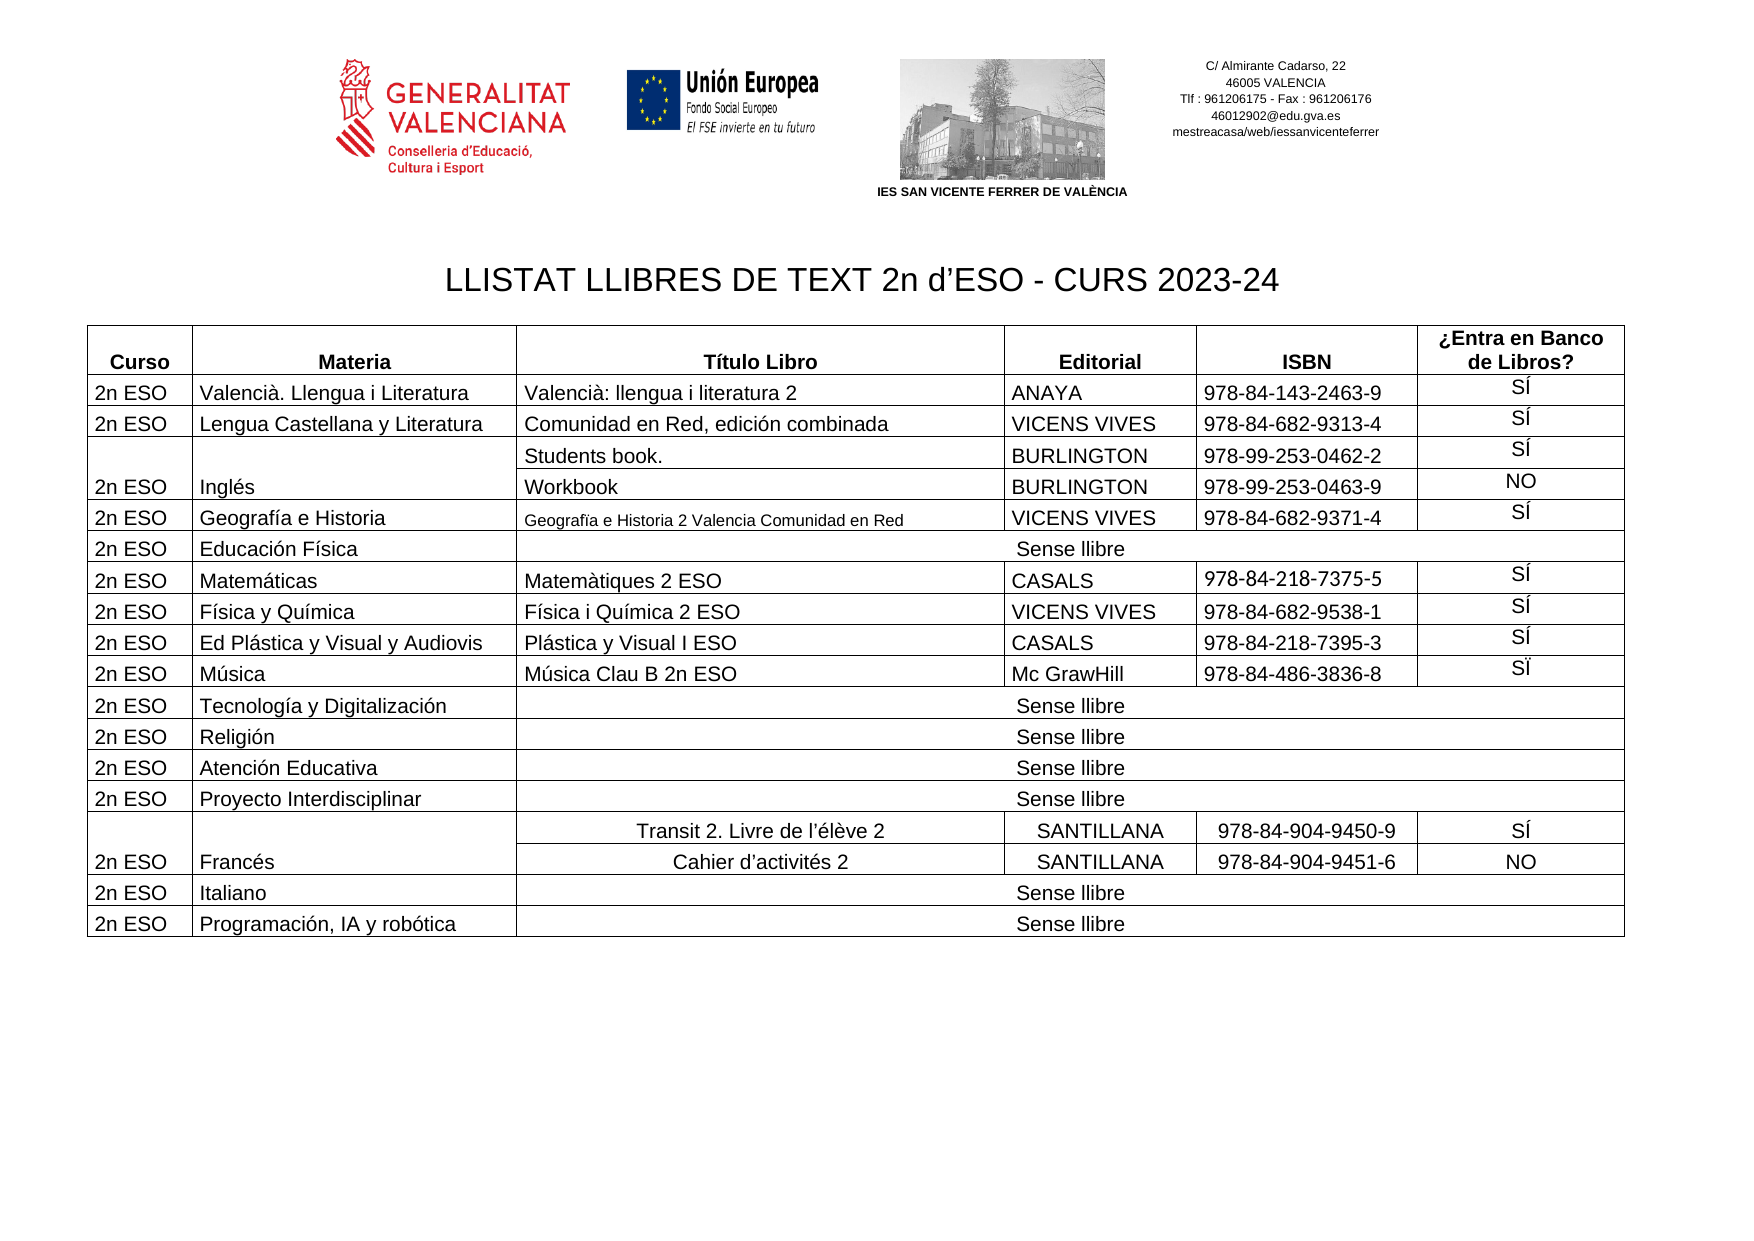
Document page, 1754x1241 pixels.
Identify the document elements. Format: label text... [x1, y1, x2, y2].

table_cell 978-84-904-9450-9 [1197, 812, 1417, 842]
table_cell Proyecto Interdisciplinar [193, 781, 516, 811]
table_cell 2n ESO [88, 781, 192, 811]
table_header Materia [193, 326, 516, 374]
table_cell SÍ [1418, 562, 1624, 592]
table_cell SÍ [1418, 437, 1624, 467]
table_cell Sense llibre [517, 687, 1624, 717]
table_cell Comunidad en Red, edición combinada [517, 406, 1004, 436]
table_cell 2n ESO [88, 750, 192, 780]
table_cell Workbook [517, 469, 1004, 499]
table_cell 2n ESO [88, 437, 192, 499]
table_cell Sense llibre [517, 906, 1624, 936]
table_cell Italiano [193, 875, 516, 905]
table_cell SANTILLANA [1005, 812, 1196, 842]
table_header ¿Entra en Banco de Libros? [1418, 326, 1624, 374]
table_cell Matemáticas [193, 562, 516, 592]
table_cell 978-84-218-7395-3 [1197, 625, 1417, 655]
table_cell 2n ESO [88, 812, 192, 874]
table_cell 2n ESO [88, 625, 192, 655]
table_cell Plástica y Visual I ESO [517, 625, 1004, 655]
table_cell 978-84-682-9538-1 [1197, 594, 1417, 624]
table_cell BURLINGTON [1005, 437, 1196, 467]
table_cell Francés [193, 812, 516, 874]
table_cell Sense llibre [517, 875, 1624, 905]
table_cell 978-84-143-2463-9 [1197, 375, 1417, 405]
table_cell 2n ESO [88, 500, 192, 530]
table_cell 2n ESO [88, 875, 192, 905]
table_cell CASALS [1005, 562, 1196, 592]
table_cell Sense llibre [517, 531, 1624, 561]
table_cell Valencià: llengua i literatura 2 [517, 375, 1004, 405]
table_cell SÍ [1418, 406, 1624, 436]
table_cell ANAYA [1005, 375, 1196, 405]
table_cell BURLINGTON [1005, 469, 1196, 499]
table_cell 978-84-218-7375-5 [1197, 562, 1417, 592]
table_cell Valencià. Llengua i Literatura [193, 375, 516, 405]
table_cell SANTILLANA [1005, 844, 1196, 874]
table_cell SÍ [1418, 375, 1624, 405]
table_cell Inglés [193, 437, 516, 499]
table_cell 2n ESO [88, 687, 192, 717]
table_cell VICENS VIVES [1005, 406, 1196, 436]
table_cell NO [1418, 844, 1624, 874]
table_cell 978-84-486-3836-8 [1197, 656, 1417, 686]
picture [336, 59, 570, 175]
table_cell 978-84-682-9313-4 [1197, 406, 1417, 436]
table_cell Tecnología y Digitalización [193, 687, 516, 717]
table_cell Matemàtiques 2 ESO [517, 562, 1004, 592]
text LLISTAT LLIBRES DE TEXT 2n d’ESO - CURS 2023-24 [89, 260, 1636, 298]
table_cell Educación Física [193, 531, 516, 561]
table_header Curso [88, 326, 192, 374]
table_cell 2n ESO [88, 375, 192, 405]
table_cell SÍ [1418, 812, 1624, 842]
picture [620, 59, 832, 143]
table_cell Música [193, 656, 516, 686]
table_cell 2n ESO [88, 656, 192, 686]
table_header IES SAN VICENTE FERRER DE VALÈNCIA [862, 59, 1143, 207]
table_cell 2n ESO [88, 594, 192, 624]
table_cell Cahier d’activités 2 [517, 844, 1004, 874]
table_cell Sense llibre [517, 750, 1624, 780]
table_cell Lengua Castellana y Literatura [193, 406, 516, 436]
table_cell Ed Plástica y Visual y Audiovis [193, 625, 516, 655]
table_cell Programación, IA y robótica [193, 906, 516, 936]
table_header [316, 59, 590, 207]
table_cell SÏ [1418, 656, 1624, 686]
table_header [590, 59, 862, 207]
table_cell Students book. [517, 437, 1004, 467]
table_cell Atención Educativa [193, 750, 516, 780]
table_cell 2n ESO [88, 406, 192, 436]
table_cell Geografïa e Historia 2 Valencia Comunidad en Red [517, 500, 1004, 530]
table_cell VICENS VIVES [1005, 500, 1196, 530]
table_cell SÍ [1418, 594, 1624, 624]
table_cell VICENS VIVES [1005, 594, 1196, 624]
table_cell Mc GrawHill [1005, 656, 1196, 686]
table_cell 978-99-253-0463-9 [1197, 469, 1417, 499]
table_cell CASALS [1005, 625, 1196, 655]
table_cell 978-84-682-9371-4 [1197, 500, 1417, 530]
table_header Título Libro [517, 326, 1004, 374]
table_header Editorial [1005, 326, 1196, 374]
table_cell 978-99-253-0462-2 [1197, 437, 1417, 467]
table_cell Sense llibre [517, 719, 1624, 749]
table_cell Sense llibre [517, 781, 1624, 811]
table_cell Transit 2. Livre de l’élève 2 [517, 812, 1004, 842]
table_header C/ Almirante Cadarso, 22 46005 VALENCIA Tlf : 961206175 - Fax : 961206176 46012902@edu.gva.es mestreacasa/web/iessanvicenteferrer [1143, 59, 1409, 207]
table_cell SÍ [1418, 500, 1624, 530]
table_cell Geografía e Historia [193, 500, 516, 530]
table_cell 2n ESO [88, 906, 192, 936]
table_cell Religión [193, 719, 516, 749]
table_cell 2n ESO [88, 719, 192, 749]
table_cell Música Clau B 2n ESO [517, 656, 1004, 686]
table_cell SÍ [1418, 625, 1624, 655]
table_cell NO [1418, 469, 1624, 499]
picture [900, 59, 1105, 180]
table_header ISBN [1197, 326, 1417, 374]
table_cell 2n ESO [88, 531, 192, 561]
table_cell 2n ESO [88, 562, 192, 592]
table_cell 978-84-904-9451-6 [1197, 844, 1417, 874]
table_cell Física i Química 2 ESO [517, 594, 1004, 624]
table_cell Física y Química [193, 594, 516, 624]
